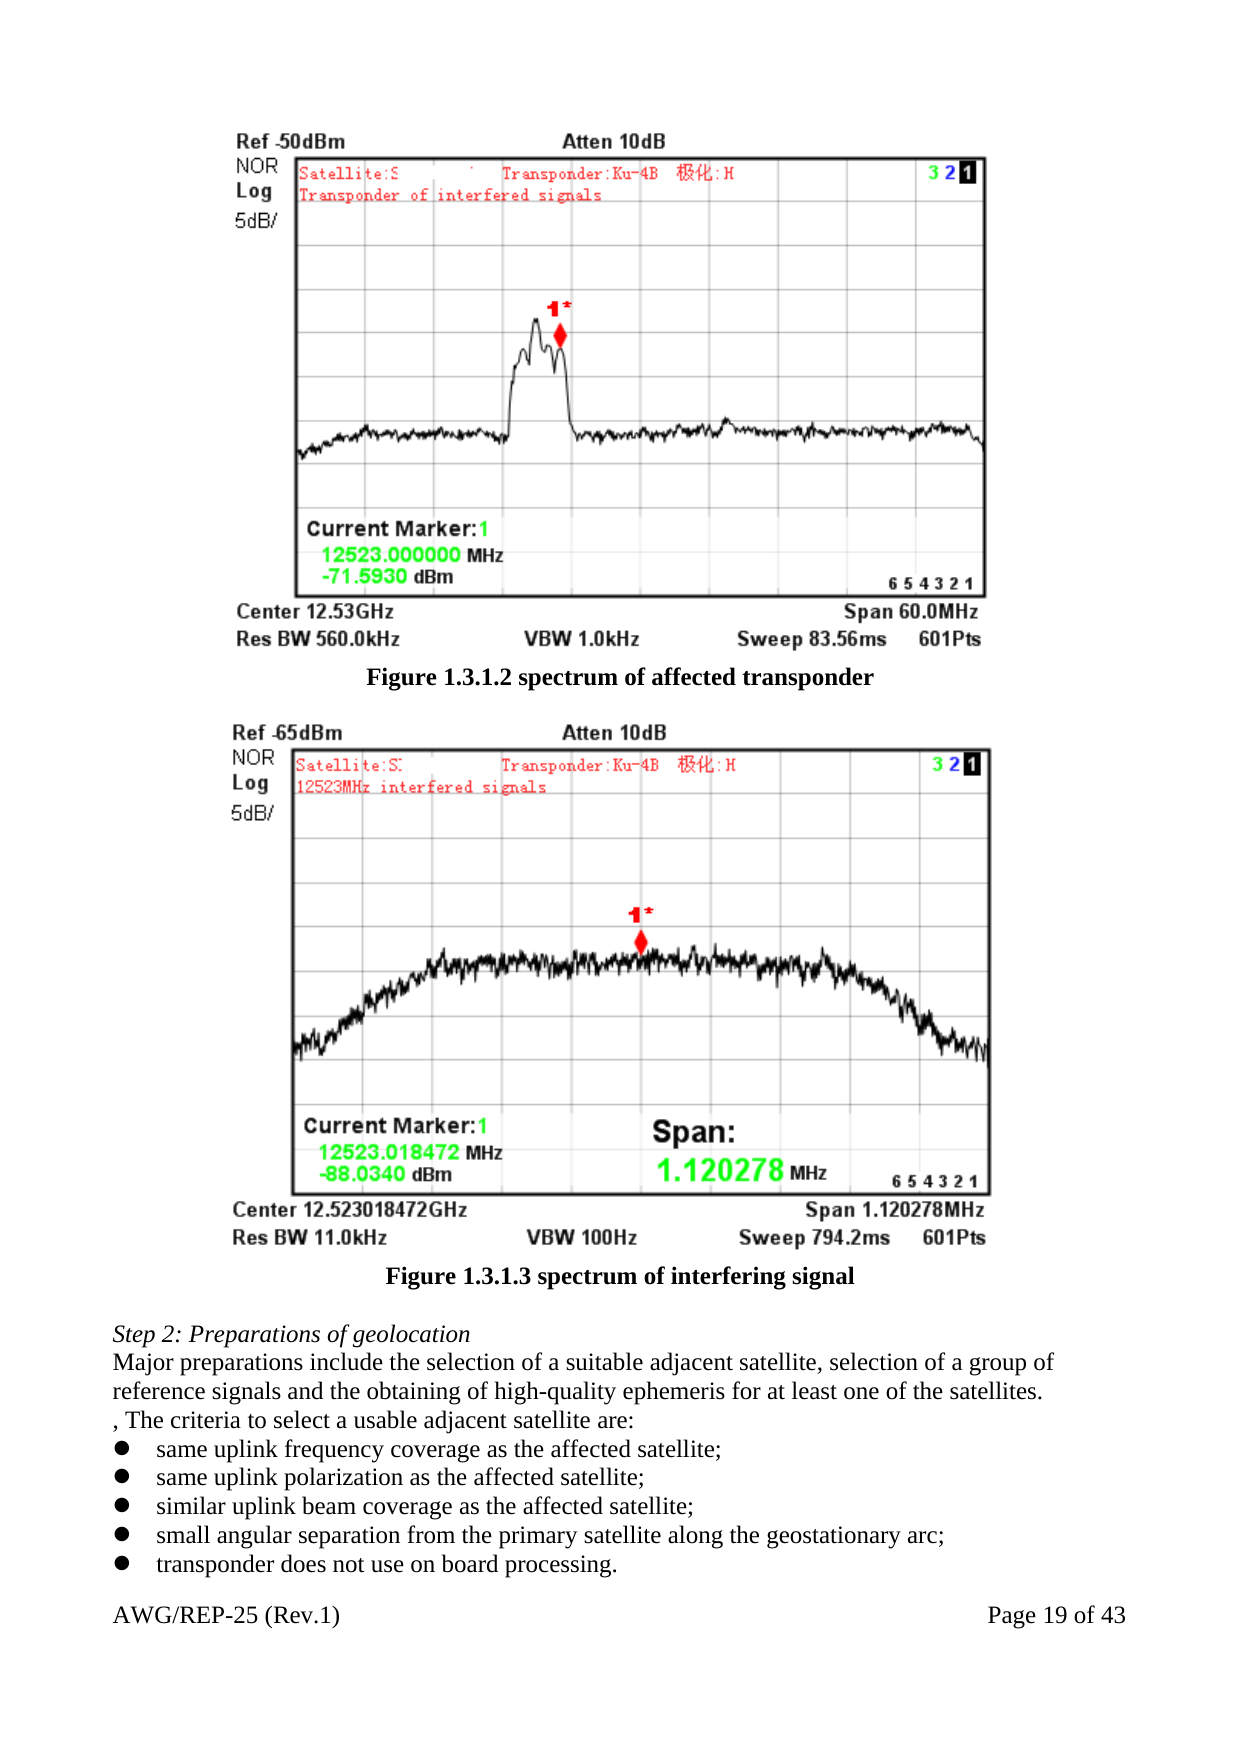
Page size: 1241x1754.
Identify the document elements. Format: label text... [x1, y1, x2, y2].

list similar uplink beam coverage as the affected satellite; [112, 1491, 1128, 1520]
text Figure 1.3.1.3 spectrum of interfering signal [112, 1261, 1128, 1290]
text , The criteria to select a usable adjacent satellite are: [112, 1405, 1128, 1434]
text Step 2: Preparations of geolocation [112, 1319, 1128, 1347]
picture [230, 126, 1010, 663]
list same uplink frequency coverage as the affected satellite; [112, 1434, 1128, 1462]
list small angular separation from the primary satellite along the geostationary arc; [112, 1520, 1128, 1549]
text Major preparations include the selection of a suitable adjacent satellite, selection of a group of reference signals and the obtaining of high-quality ephemeris for at least one of the satellites. [112, 1347, 1128, 1405]
text Figure 1.3.1.2 spectrum of affected transponder [112, 662, 1128, 691]
picture [226, 717, 1014, 1262]
list transponder does not use on board processing. [112, 1549, 1128, 1577]
list same uplink polarization as the affected satellite; [112, 1462, 1128, 1491]
